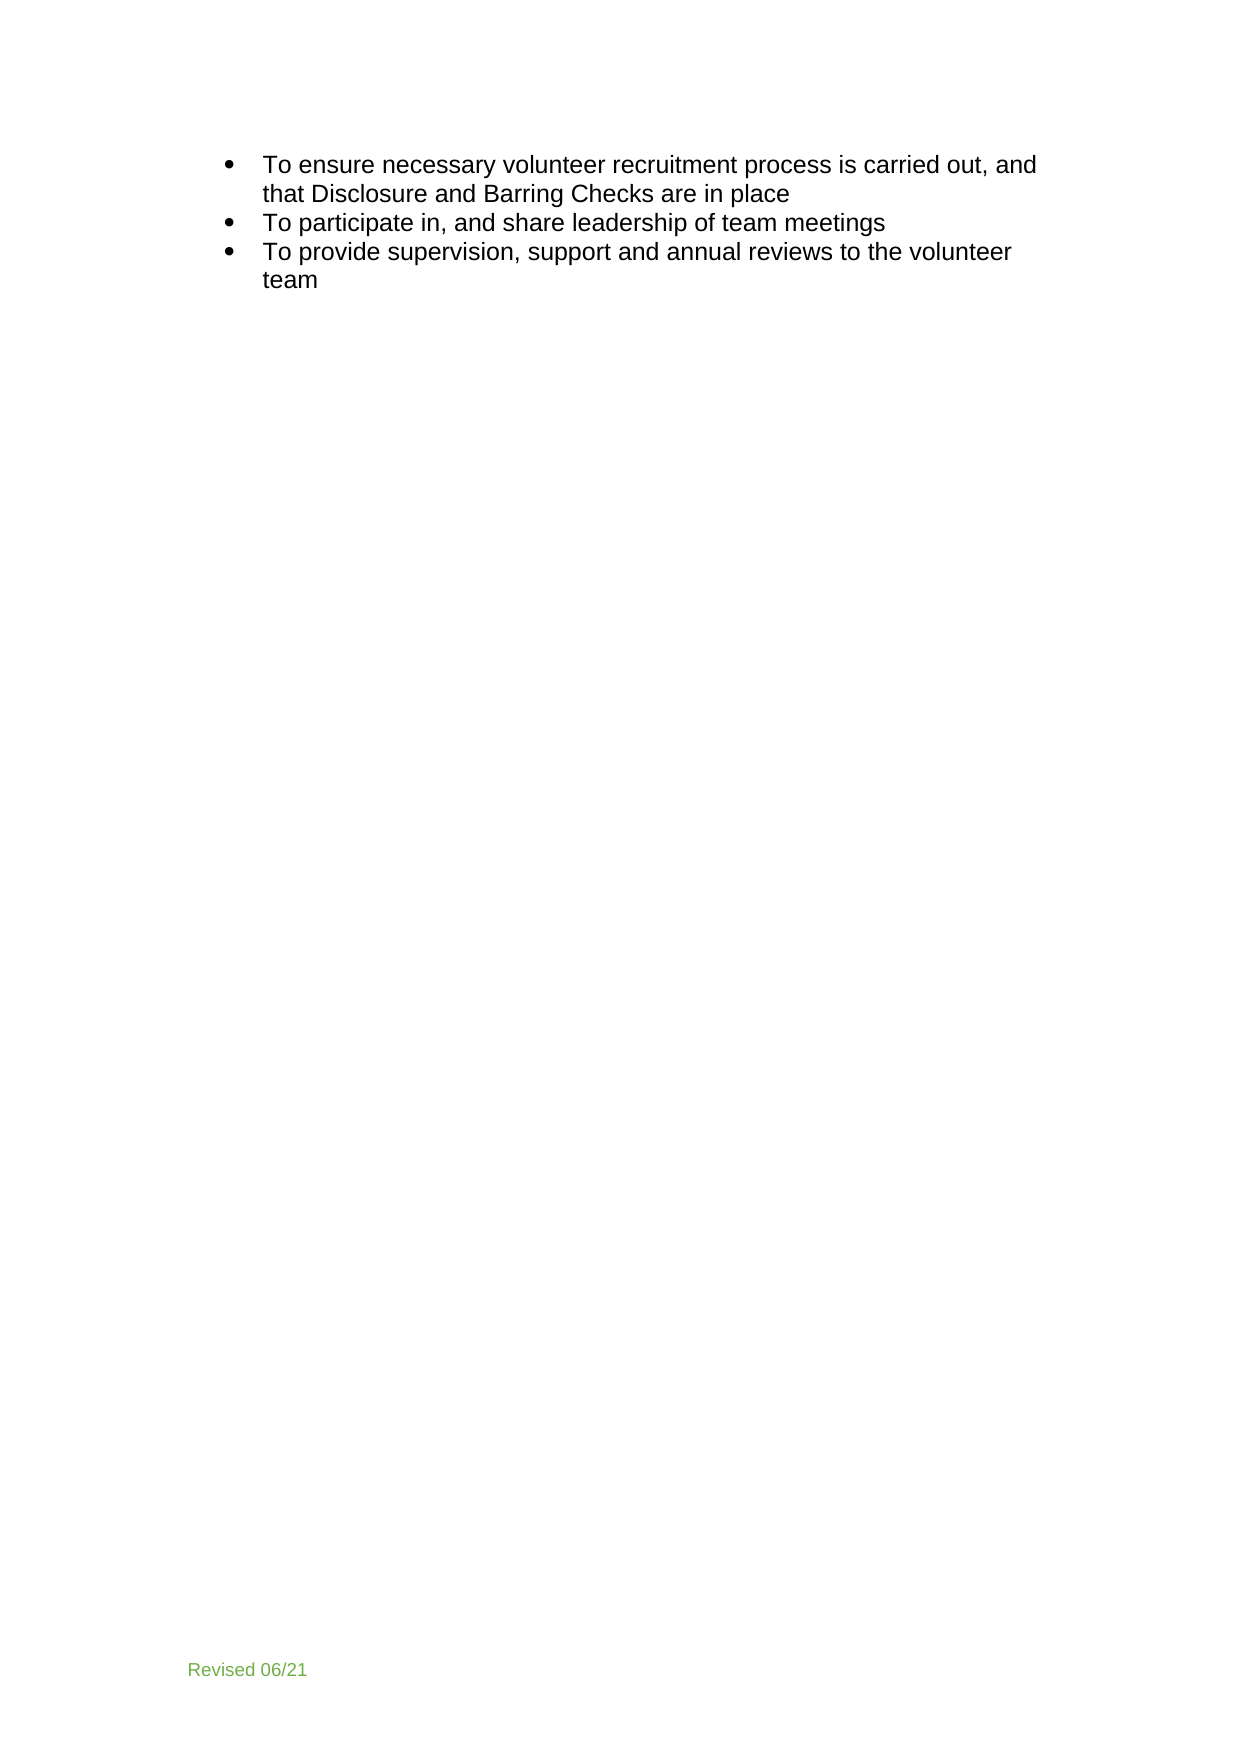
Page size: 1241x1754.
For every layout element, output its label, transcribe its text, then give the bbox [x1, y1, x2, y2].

list To participate in, and share leadership of team meetings [225, 208, 1053, 236]
list To ensure necessary volunteer recruitment process is carried out, and that Disclosure and Barring Checks are in place [225, 150, 1053, 208]
list To provide supervision, support and annual reviews to the volunteer team [225, 236, 1053, 294]
